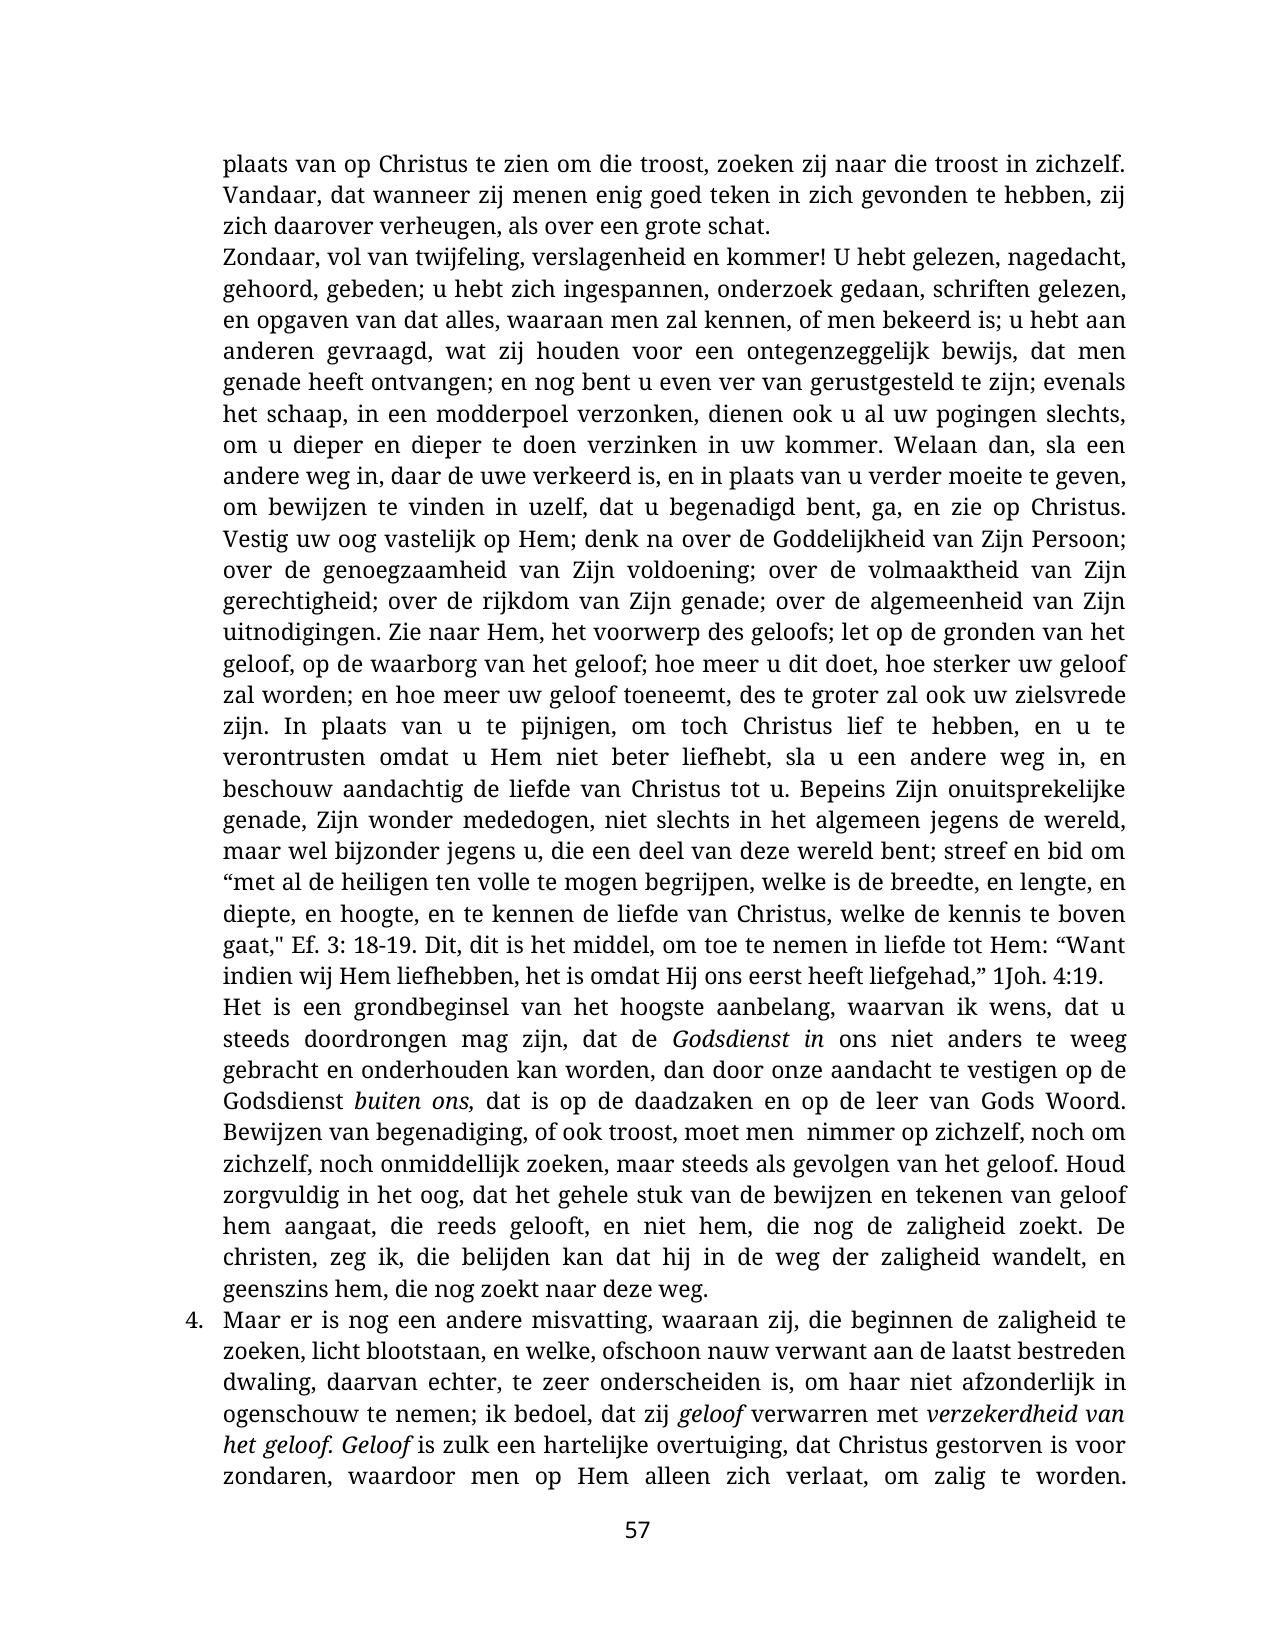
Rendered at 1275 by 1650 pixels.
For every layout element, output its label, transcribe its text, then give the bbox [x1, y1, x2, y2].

list Het is een grondbeginsel van het hoogste aanbelang, waarvan ik wens, dat u steeds doordrongen mag zijn, dat de Godsdienst in ons niet anders te weeg gebracht en onderhouden kan worden, dan door onze aandacht te vestigen op de Godsdienst buiten ons, dat is op de daadzaken en op de leer van Gods Woord. Bewijzen van begenadiging, of ook troost, moet men nimmer op zichzelf, noch om zichzelf, noch onmiddellijk zoeken, maar steeds als gevolgen van het geloof. Houd zorgvuldig in het oog, dat het gehele stuk van de bewijzen en tekenen van geloof hem aangaat, die reeds gelooft, en niet hem, die nog de zaligheid zoekt. De christen, zeg ik, die belijden kan dat hij in de weg der zaligheid wandelt, en geenszins hem, die nog zoekt naar deze weg. [223, 991, 1127, 1304]
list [223, 148, 1127, 241]
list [185, 1304, 1127, 1491]
list Zondaar, vol van twijfeling, verslagenheid en kommer! U hebt gelezen, nagedacht, gehoord, gebeden; u hebt zich ingespannen, onderzoek gedaan, schriften gelezen, en opgaven van dat alles, waaraan men zal kennen, of men bekeerd is; u hebt aan anderen gevraagd, wat zij houden voor een ontegenzeggelijk bewijs, dat men genade heeft ontvangen; en nog bent u even ver van gerustgesteld te zijn; evenals het schaap, in een modderpoel verzonken, dienen ook u al uw pogingen slechts, om u dieper en dieper te doen verzinken in uw kommer. Welaan dan, sla een andere weg in, daar de uwe verkeerd is, en in plaats van u verder moeite te geven, om bewijzen te vinden in uzelf, dat u begenadigd bent, ga, en zie op Christus. Vestig uw oog vastelijk op Hem; denk na over de Goddelijkheid van Zijn Persoon; over de genoegzaamheid van Zijn voldoening; over de volmaaktheid van Zijn gerechtigheid; over de rijkdom van Zijn genade; over de algemeenheid van Zijn uitnodigingen. Zie naar Hem, het voorwerp des geloofs; let op de gronden van het geloof, op de waarborg van het geloof; hoe meer u dit doet, hoe sterker uw geloof zal worden; en hoe meer uw geloof toeneemt, des te groter zal ook uw zielsvrede zijn. In plaats van u te pijnigen, om toch Christus lief te hebben, en u te verontrusten omdat u Hem niet beter liefhebt, sla u een andere weg in, en beschouw aandachtig de liefde van Christus tot u. Bepeins Zijn onuitsprekelijke genade, Zijn wonder mededogen, niet slechts in het algemeen jegens de wereld, maar wel bijzonder jegens u, die een deel van deze wereld bent; streef en bid om “met al de heiligen ten volle te mogen begrijpen, welke is de breedte, en lengte, en diepte, en hoogte, en te kennen de liefde van Christus, welke de kennis te boven gaat," Ef. 3: 18-19. Dit, dit is het middel, om toe te nemen in liefde tot Hem: “Want indien wij Hem liefhebben, het is omdat Hij ons eerst heeft liefgehad,” 1Joh. 4:19. [223, 241, 1127, 991]
